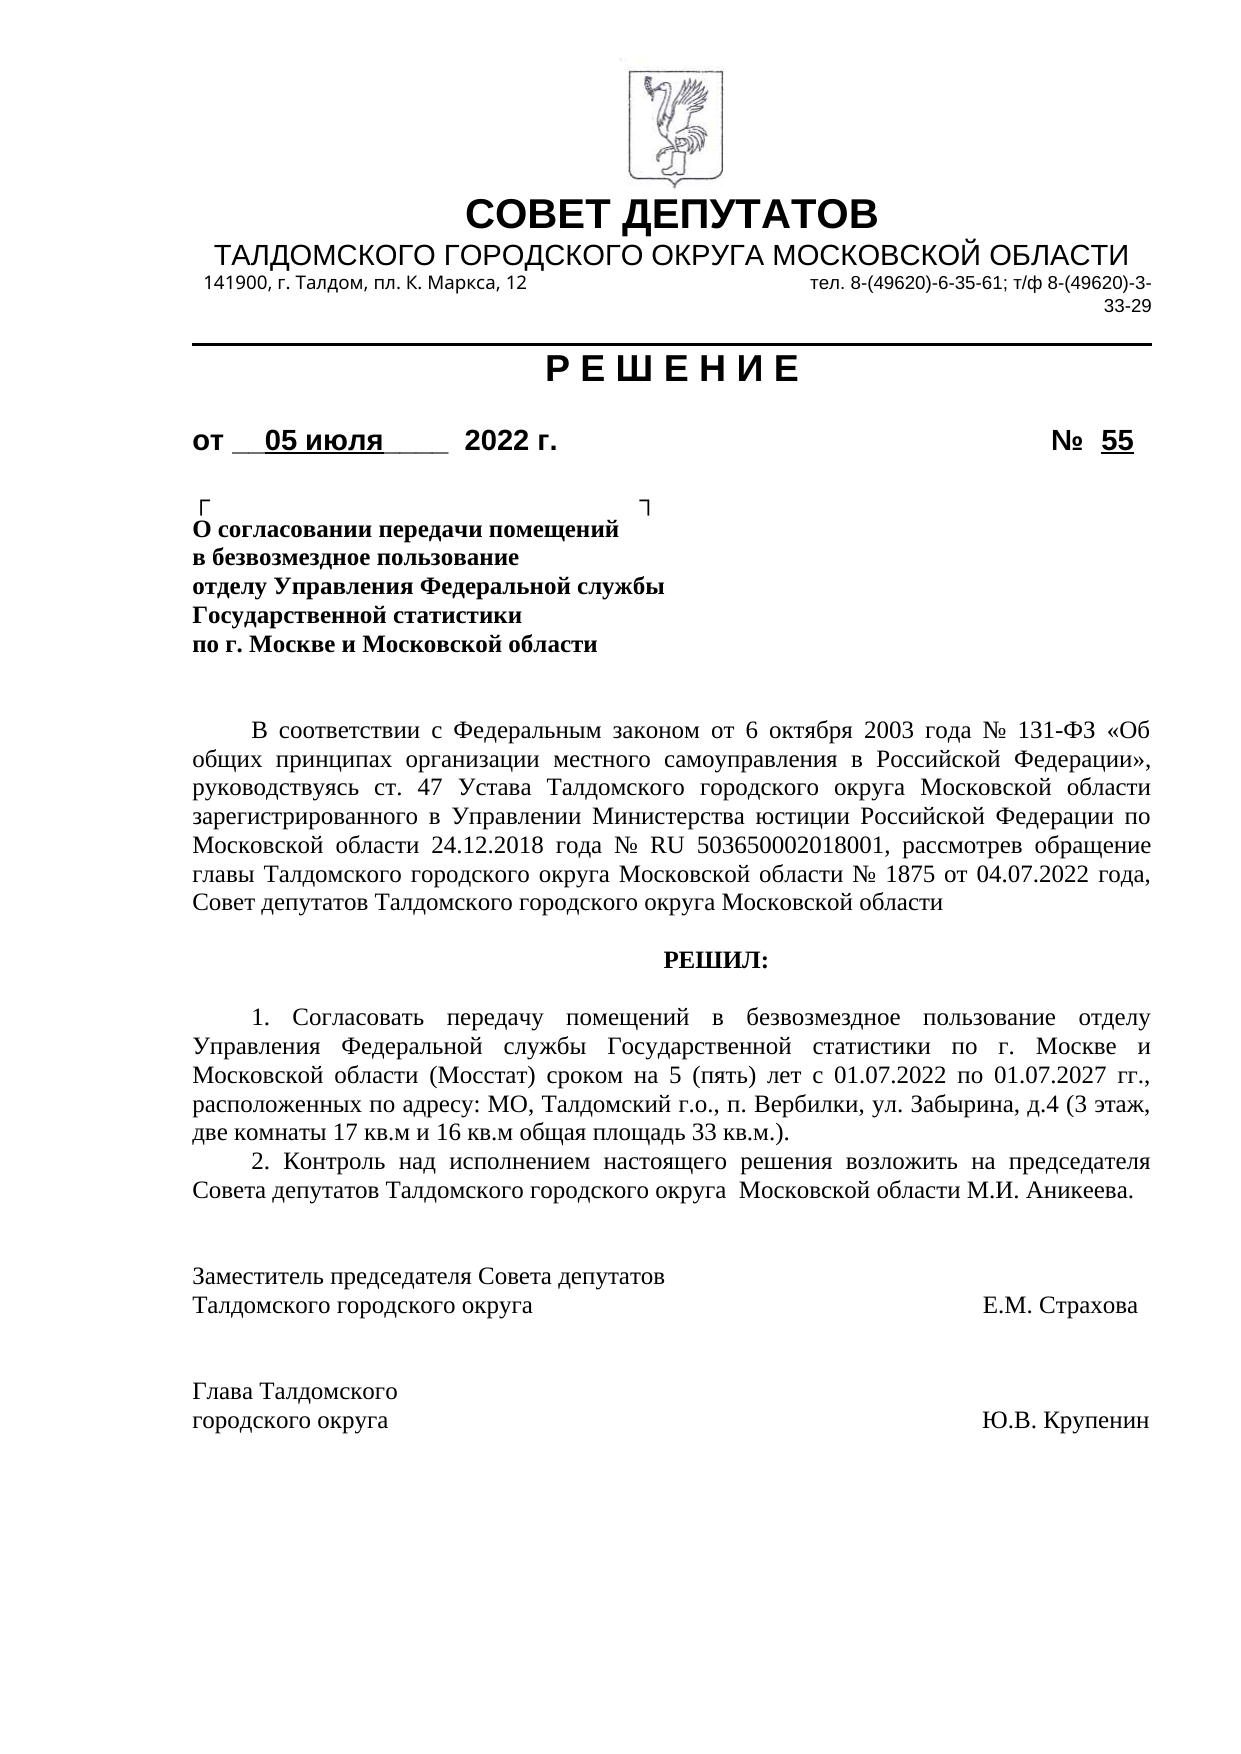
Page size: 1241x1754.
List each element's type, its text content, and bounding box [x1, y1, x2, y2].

text ┌ ┐ [192, 485, 1152, 514]
text 1. Согласовать передачу помещений в безвозмездное пользование отделу Управления Федеральной службы Государственной статистики по г. Москве и Московской области (Мосстат) сроком на 5 (пять) лет с 01.07.2022 по 01.07.2027 гг., расположенных по адресу: МО, Талдомский г.о., п. Вербилки, ул. Забырина, д.4 (3 этаж, две комнаты 17 кв.м и 16 кв.м общая площадь 33 кв.м.). [192, 1002, 1152, 1146]
text О согласовании передачи помещений [192, 514, 1152, 542]
text в безвозмездное пользование [192, 542, 1152, 571]
text от __05 июля____ 2022 г. № 55 [192, 423, 1152, 456]
text Глава Талдомского [192, 1376, 1152, 1405]
text отделу Управления Федеральной службы [192, 571, 1152, 600]
text 2. Контроль над исполнением настоящего решения возложить на председателя Совета депутатов Талдомского городского округа Московской области М.И. Аникеева. [192, 1146, 1152, 1204]
picture [619, 58, 725, 190]
text ТАЛДОМСКОГО ГОРОДСКОГО ОКРУГА МОСКОВСКОЙ ОБЛАСТИ [192, 237, 1152, 271]
text Государственной статистики [192, 600, 1152, 629]
text СОВЕТ ДЕПУТАТОВ [192, 189, 1152, 237]
text Талдомского городского округа Е.М. Страхова [192, 1290, 1152, 1319]
text В соответствии с Федеральным законом от 6 октября 2003 года № 131-ФЗ «Об общих принципах организации местного самоуправления в Российской Федерации», руководствуясь ст. 47 Устава Талдомского городского округа Московской области зарегистрированного в Управлении Министерства юстиции Российской Федерации по Московской области 24.12.2018 года № RU 503650002018001, рассмотрев обращение главы Талдомского городского округа Московской области № 1875 от 04.07.2022 года, Совет депутатов Талдомского городского округа Московской области [192, 715, 1152, 916]
text по г. Москве и Московской области [192, 629, 1152, 657]
text Заместитель председателя Совета депутатов [192, 1261, 1152, 1290]
text 141900, г. Талдом, пл. К. Маркса, 12 тел. 8-(49620)-6-35-61; т/ф 8-(49620)-3-33-29 [192, 271, 1152, 317]
text городского округа Ю.В. Крупенин [192, 1405, 1152, 1434]
text Р Е Ш Е Н И Е [192, 346, 1152, 389]
text РЕШИЛ: [192, 945, 1152, 974]
